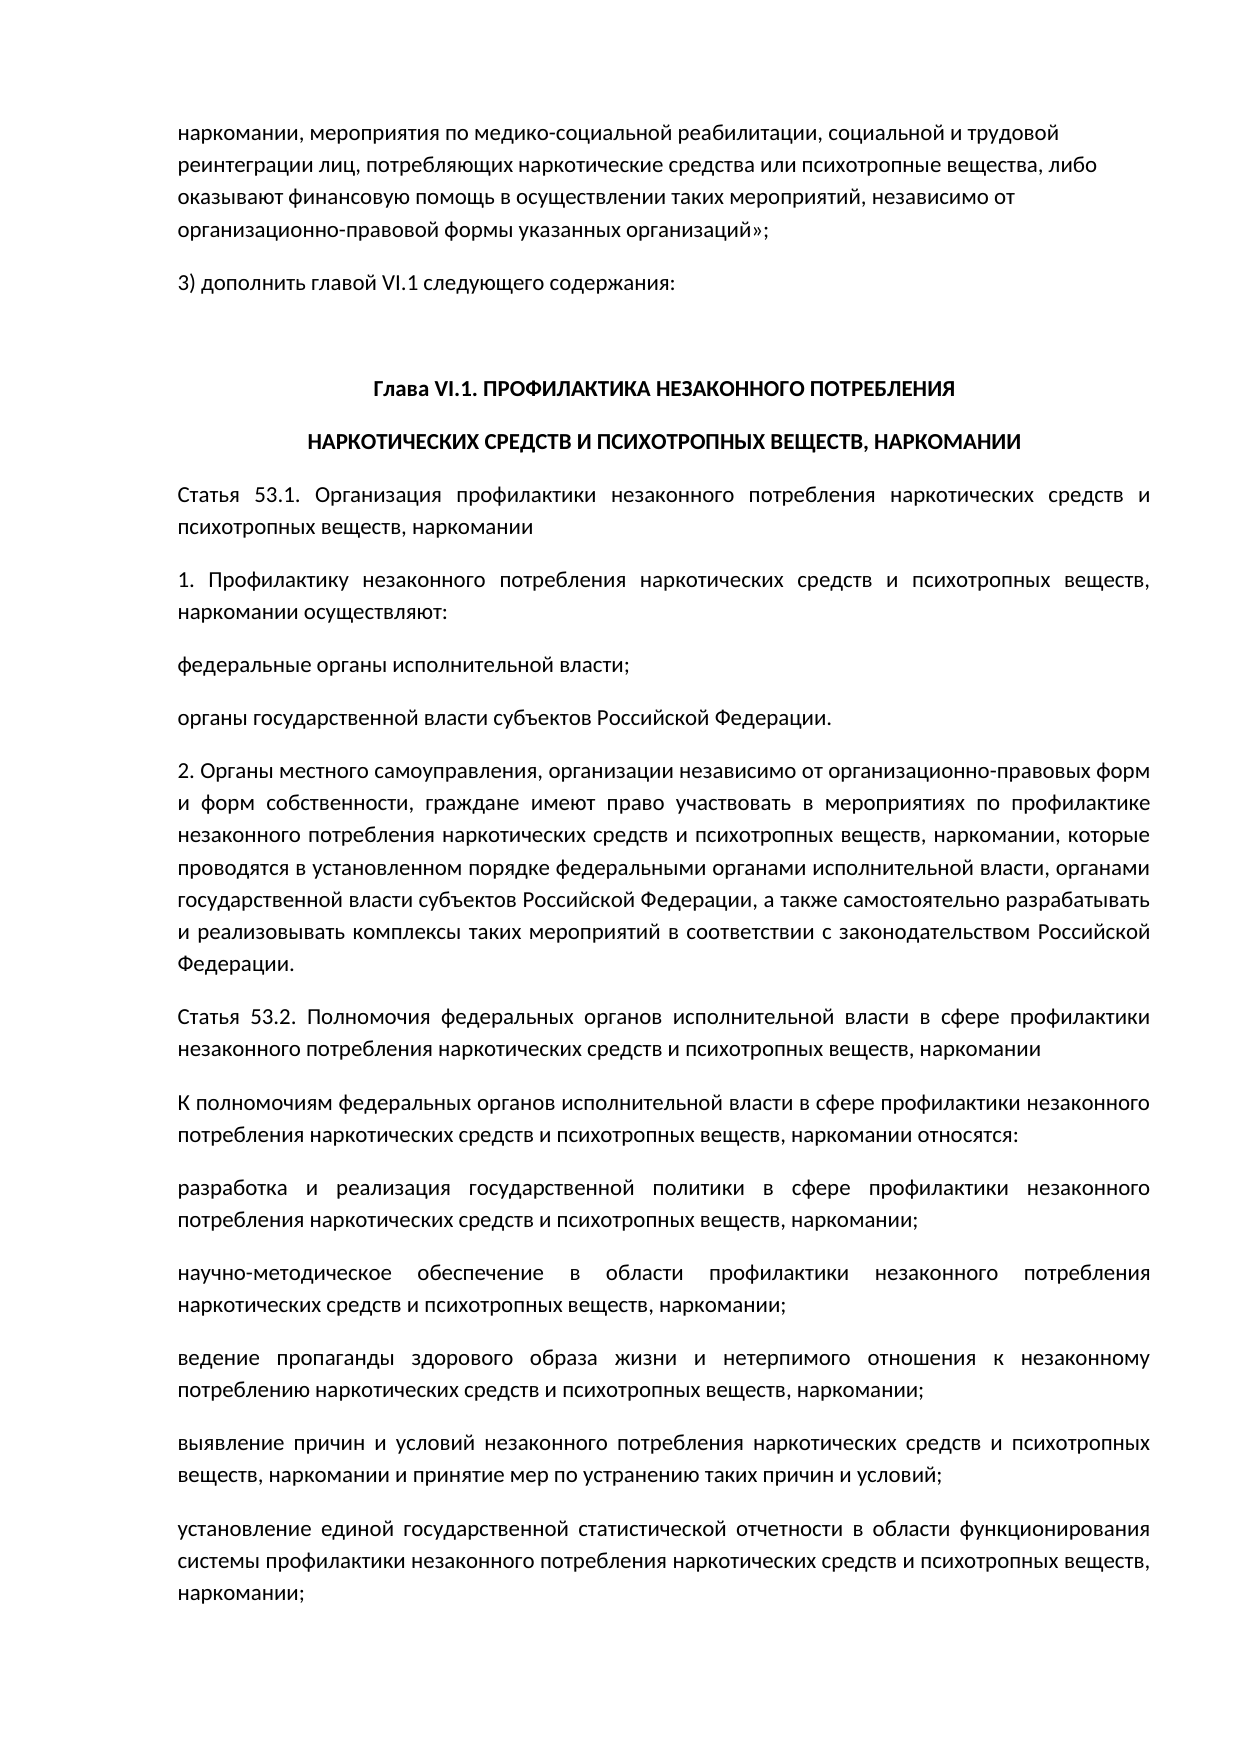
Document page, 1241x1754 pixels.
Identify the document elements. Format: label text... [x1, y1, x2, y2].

text К полномочиям федеральных органов исполнительной власти в сфере профилактики незаконного потребления наркотических средств и психотропных веществ, наркомании относятся: [177, 1088, 1152, 1148]
text разработка и реализация государственной политики в сфере профилактики незаконного потребления наркотических средств и психотропных веществ, наркомании; [177, 1173, 1152, 1233]
text Статья 53.1. Организация профилактики незаконного потребления наркотических средств и психотропных веществ, наркомании [177, 480, 1152, 540]
text научно-методическое обеспечение в области профилактики незаконного потребления наркотических средств и психотропных веществ, наркомании; [177, 1258, 1152, 1318]
text органы государственной власти субъектов Российской Федерации. [177, 703, 1152, 731]
text федеральные органы исполнительной власти; [177, 650, 1152, 678]
text ведение пропаганды здорового образа жизни и нетерпимого отношения к незаконному потреблению наркотических средств и психотропных веществ, наркомании; [177, 1343, 1152, 1403]
text 1. Профилактику незаконного потребления наркотических средств и психотропных веществ, наркомании осуществляют: [177, 565, 1152, 625]
text установление единой государственной статистической отчетности в области функционирования системы профилактики незаконного потребления наркотических средств и психотропных веществ, наркомании; [177, 1514, 1152, 1606]
text выявление причин и условий незаконного потребления наркотических средств и психотропных веществ, наркомании и принятие мер по устранению таких причин и условий; [177, 1428, 1152, 1489]
text Глава VI.1. ПРОФИЛАКТИКА НЕЗАКОННОГО ПОТРЕБЛЕНИЯ [177, 374, 1152, 402]
text НАРКОТИЧЕСКИХ СРЕДСТВ И ПСИХОТРОПНЫХ ВЕЩЕСТВ, НАРКОМАНИИ [177, 427, 1152, 455]
text Статья 53.2. Полномочия федеральных органов исполнительной власти в сфере профилактики незаконного потребления наркотических средств и психотропных веществ, наркомании [177, 1002, 1152, 1063]
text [177, 118, 1152, 243]
text 3) дополнить главой VI.1 следующего содержания: [177, 268, 1152, 296]
text 2. Органы местного самоуправления, организации независимо от организационно-правовых форм и форм собственности, граждане имеют право участвовать в мероприятиях по профилактике незаконного потребления наркотических средств и психотропных веществ, наркомании, которые проводятся в установленном порядке федеральными органами исполнительной власти, органами государственной власти субъектов Российской Федерации, а также самостоятельно разрабатывать и реализовывать комплексы таких мероприятий в соответствии с законодательством Российской Федерации. [177, 756, 1152, 977]
